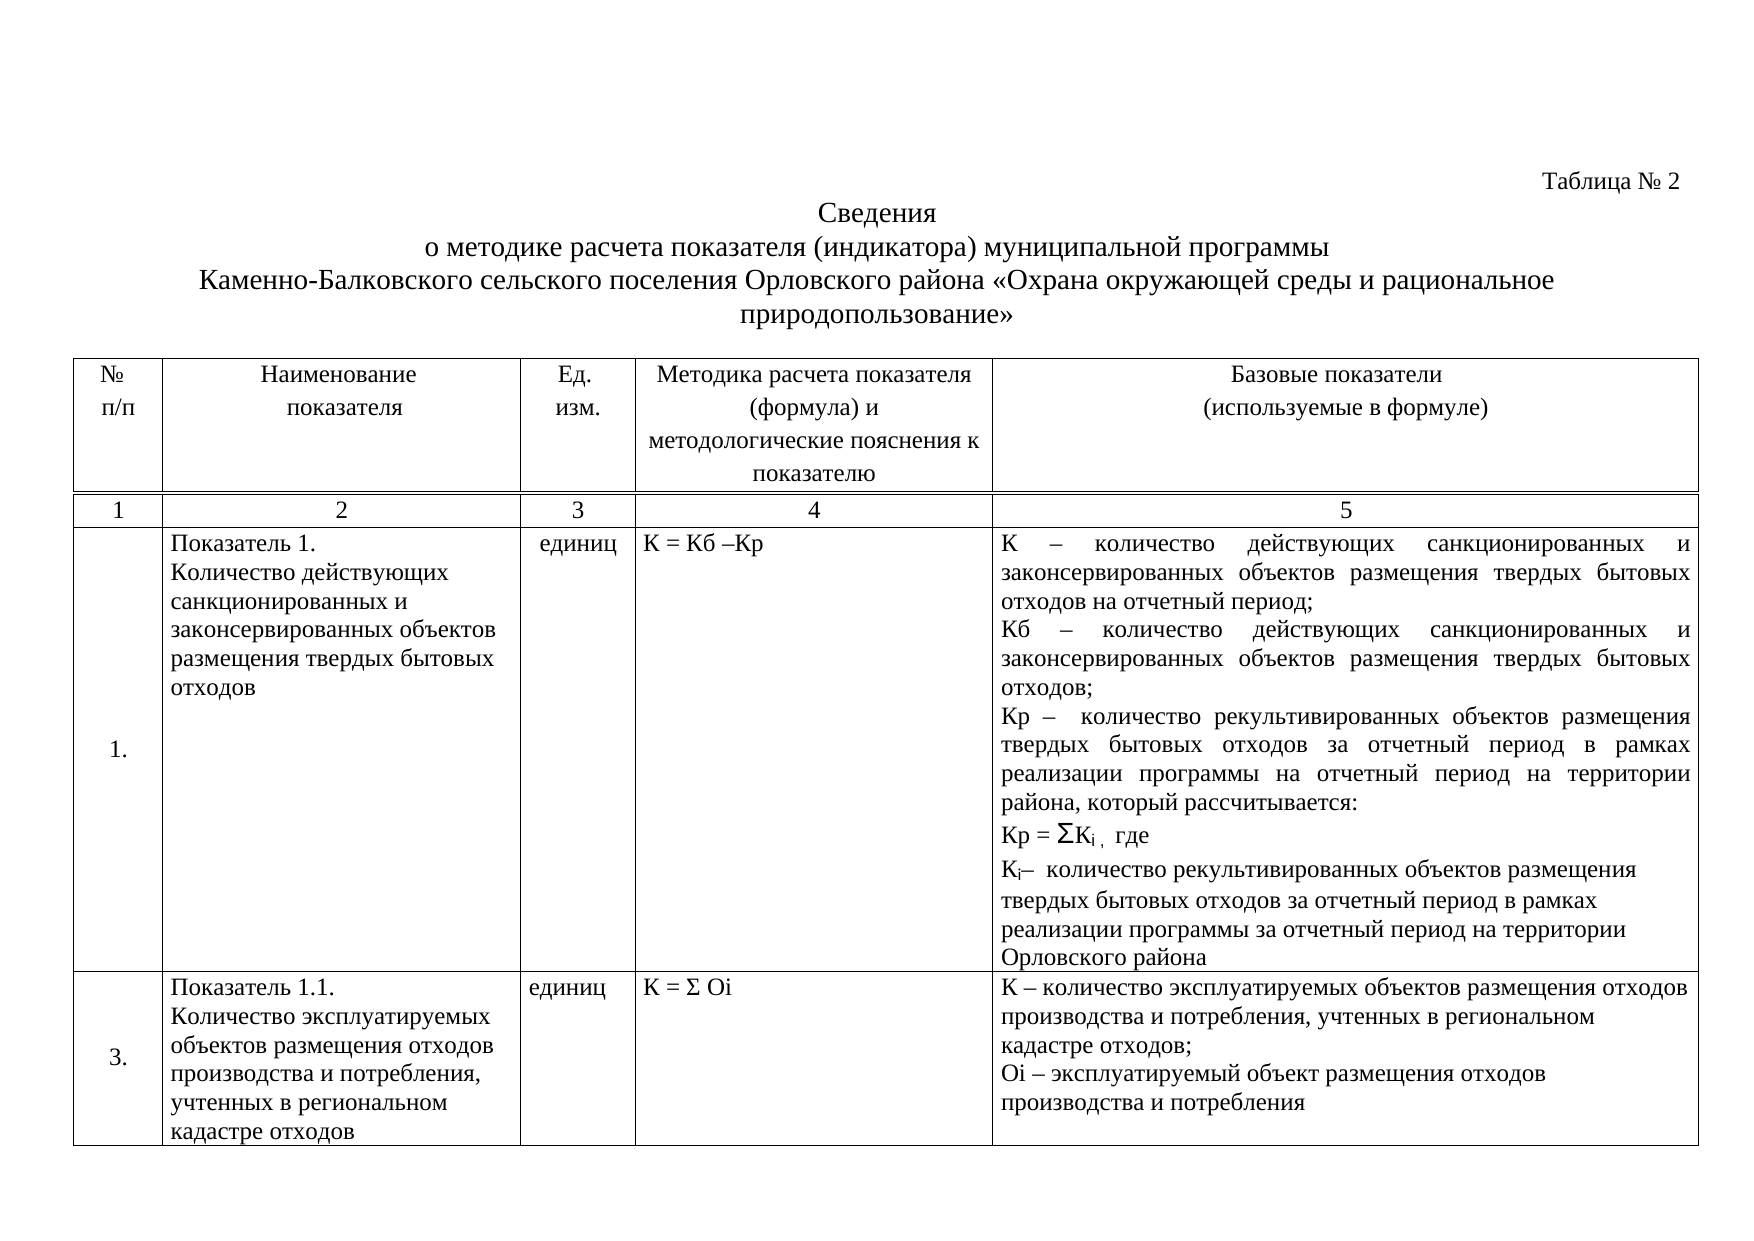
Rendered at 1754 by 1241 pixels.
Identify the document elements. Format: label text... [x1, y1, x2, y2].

table_header Базовые показатели (используемые в формуле) [993, 359, 1698, 491]
table_cell 1. [74, 528, 162, 971]
table_cell К – количество действующих санкционированных и законсервированных объектов размещения твердых бытовых отходов на отчетный период; Кб – количество действующих санкционированных и законсервированных объектов размещения твердых бытовых отходов; Кр – количество рекультивированных объектов размещения твердых бытовых отходов за отчетный период в рамках реализации программы на отчетный период на территории района, который рассчитывается: Кр = ΣКi , где Кi– количество рекультивированных объектов размещения твердых бытовых отходов за отчетный период в рамках реализации программы за отчетный период на территории Орловского района [993, 528, 1698, 971]
table_cell 3. [74, 972, 162, 1145]
table_cell Показатель 1.1. Количество эксплуатируемых объектов размещения отходов производства и потребления, учтенных в региональном кадастре отходов [163, 972, 520, 1145]
table_cell единиц [521, 528, 635, 971]
text Сведения [74, 195, 1680, 229]
table_header 1 [74, 495, 162, 527]
table_cell К = Кб –Кр [636, 528, 992, 971]
text Таблица № 2 [74, 166, 1680, 195]
table_header № п/п [74, 359, 162, 491]
text природопользование» [74, 296, 1680, 329]
table_header Ед. изм. [521, 359, 635, 491]
table_cell К – количество эксплуатируемых объектов размещения отходов производства и потребления, учтенных в региональном кадастре отходов; Оi – эксплуатируемый объект размещения отходов производства и потребления [993, 972, 1698, 1145]
text о методике расчета показателя (индикатора) муниципальной программы [74, 229, 1680, 262]
table_cell единиц [521, 972, 635, 1145]
table_header Наименование показателя [163, 359, 520, 491]
table_cell Показатель 1. Количество действующих санкционированных и законсервированных объектов размещения твердых бытовых отходов [163, 528, 520, 971]
table_header 4 [636, 495, 992, 527]
table_header 2 [163, 495, 520, 527]
text Каменно-Балковского сельского поселения Орловского района «Охрана окружающей среды и рациональное [74, 262, 1680, 296]
table_header 3 [521, 495, 635, 527]
table_cell К = Σ Оi [636, 972, 992, 1145]
table_header 5 [993, 495, 1698, 527]
table_header Методика расчета показателя (формула) и методологические пояснения к показателю [636, 359, 992, 491]
